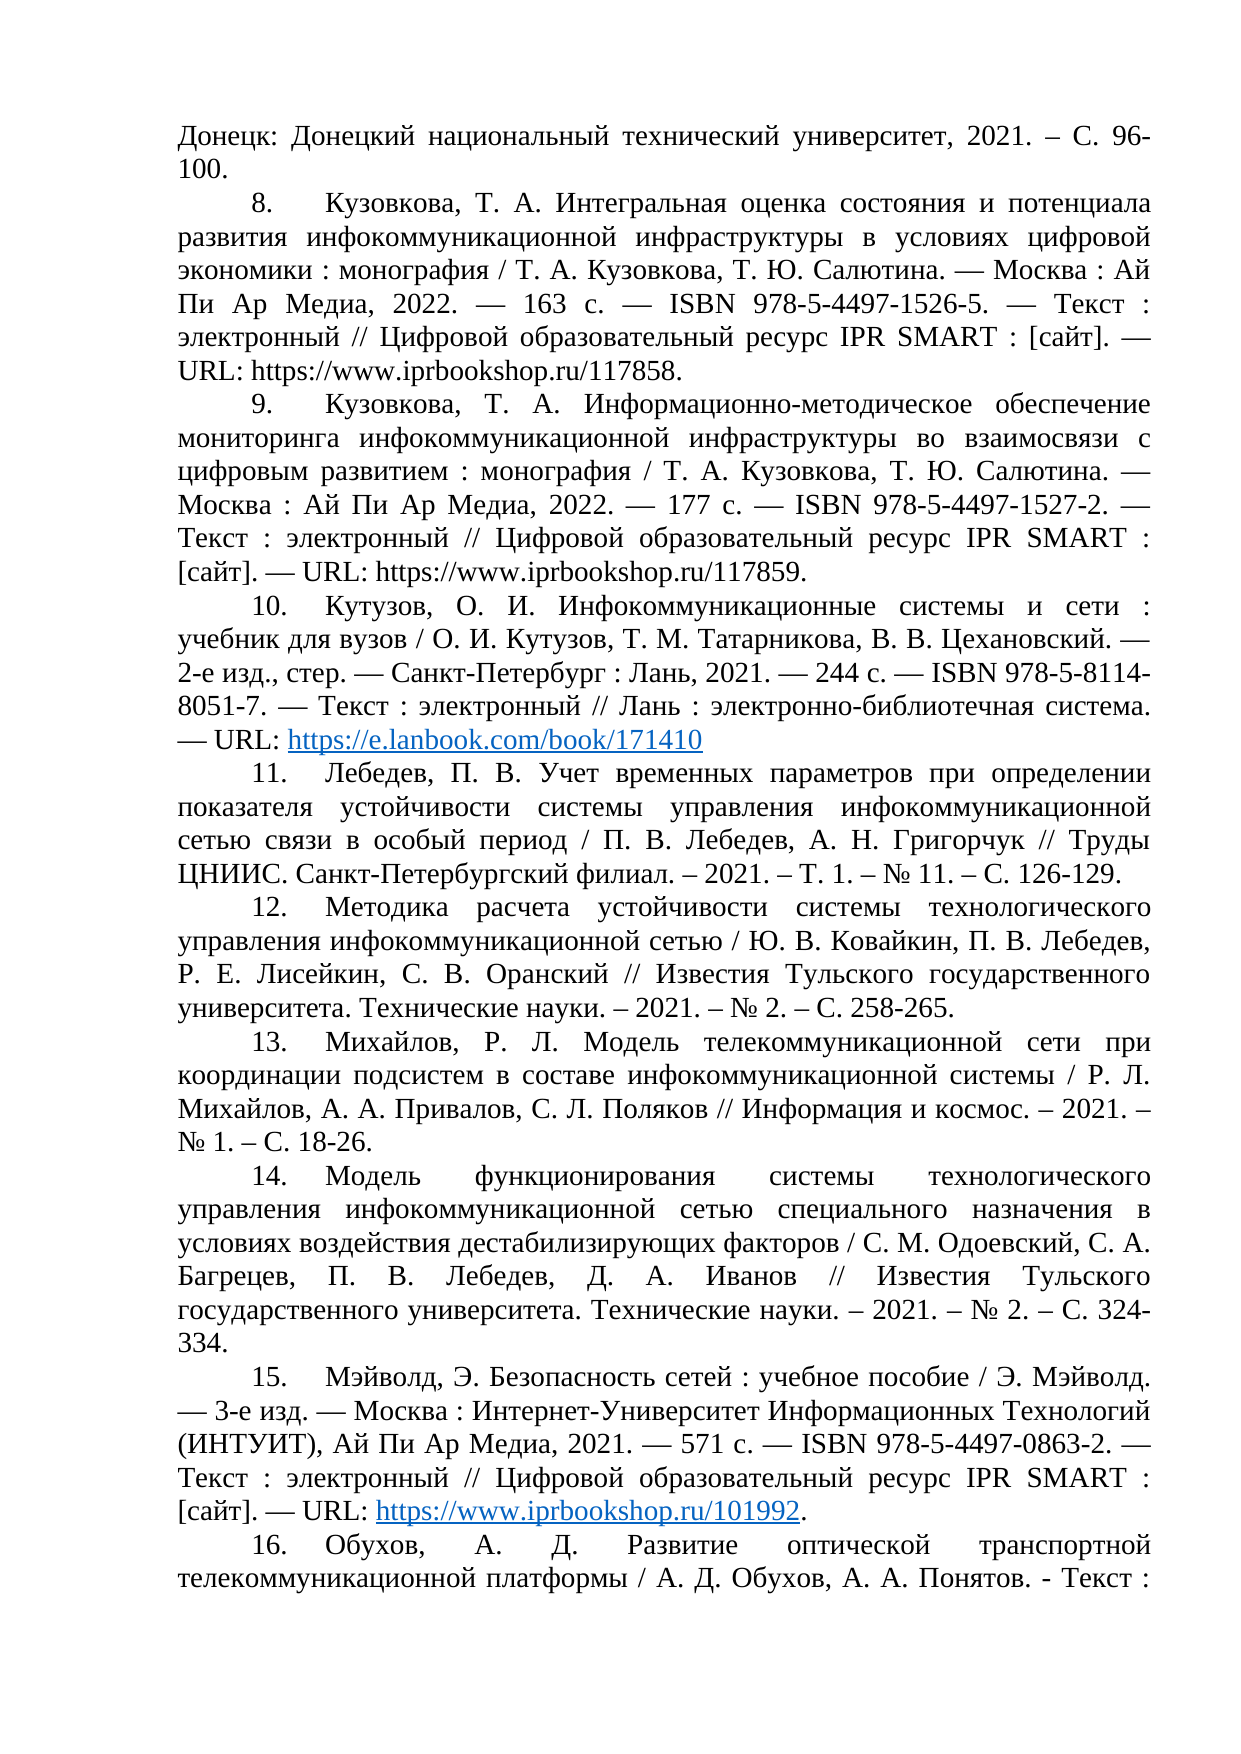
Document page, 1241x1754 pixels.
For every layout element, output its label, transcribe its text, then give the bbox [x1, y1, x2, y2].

list Модель функционирования системы технологического управления инфокоммуникационной сетью специального назначения в условиях воздействия дестабилизирующих факторов / С. М. Одоевский, С. А. Багрецев, П. В. Лебедев, Д. А. Иванов // Известия Тульского государственного университета. Технические науки. – 2021. – № 2. – С. 324-334. [177, 1158, 1152, 1359]
list Михайлов, Р. Л. Модель телекоммуникационной сети при координации подсистем в составе инфокоммуникационной системы / Р. Л. Михайлов, А. А. Привалов, С. Л. Поляков // Информация и космос. – 2021. – № 1. – С. 18-26. [177, 1024, 1152, 1158]
list Кузовкова, Т. А. Интегральная оценка состояния и потенциала развития инфокоммуникационной инфраструктуры в условиях цифровой экономики : монография / Т. А. Кузовкова, Т. Ю. Салютина. — Москва : Ай Пи Ар Медиа, 2022. — 163 c. — ISBN 978-5-4497-1526-5. — Текст : электронный // Цифровой образовательный ресурс IPR SMART : [сайт]. — URL: https://www.iprbookshop.ru/117858. [177, 185, 1152, 386]
list Методика расчета устойчивости системы технологического управления инфокоммуникационной сетью / Ю. В. Ковайкин, П. В. Лебедев, Р. Е. Лисейкин, С. В. Оранский // Известия Тульского государственного университета. Технические науки. – 2021. – № 2. – С. 258-265. [177, 889, 1152, 1024]
list Кутузов, О. И. Инфокоммуникационные системы и сети : учебник для вузов / О. И. Кутузов, Т. М. Татарникова, В. В. Цехановский. — 2-е изд., стер. — Санкт-Петербург : Лань, 2021. — 244 с. — ISBN 978-5-8114-8051-7. — Текст : электронный // Лань : электронно-библиотечная система. — URL: https://e.lanbook.com/book/171410 [177, 588, 1152, 755]
list Кузовкова, Т. А. Информационно-методическое обеспечение мониторинга инфокоммуникационной инфраструктуры во взаимосвязи с цифровым развитием : монография / Т. А. Кузовкова, Т. Ю. Салютина. — Москва : Ай Пи Ар Медиа, 2022. — 177 c. — ISBN 978-5-4497-1527-2. — Текст : электронный // Цифровой образовательный ресурс IPR SMART : [сайт]. — URL: https://www.iprbookshop.ru/117859. [177, 386, 1152, 588]
list Мэйволд, Э. Безопасность сетей : учебное пособие / Э. Мэйволд. — 3-е изд. — Москва : Интернет-Университет Информационных Технологий (ИНТУИТ), Ай Пи Ар Медиа, 2021. — 571 c. — ISBN 978-5-4497-0863-2. — Текст : электронный // Цифровой образовательный ресурс IPR SMART : [сайт]. — URL: https://www.iprbookshop.ru/101992. [177, 1359, 1152, 1527]
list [177, 1527, 1152, 1594]
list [177, 118, 1152, 185]
list Лебедев, П. В. Учет временных параметров при определении показателя устойчивости системы управления инфокоммуникационной сетью связи в особый период / П. В. Лебедев, А. Н. Григорчук // Труды ЦНИИС. Санкт-Петербургский филиал. – 2021. – Т. 1. – № 11. – С. 126-129. [177, 755, 1152, 889]
